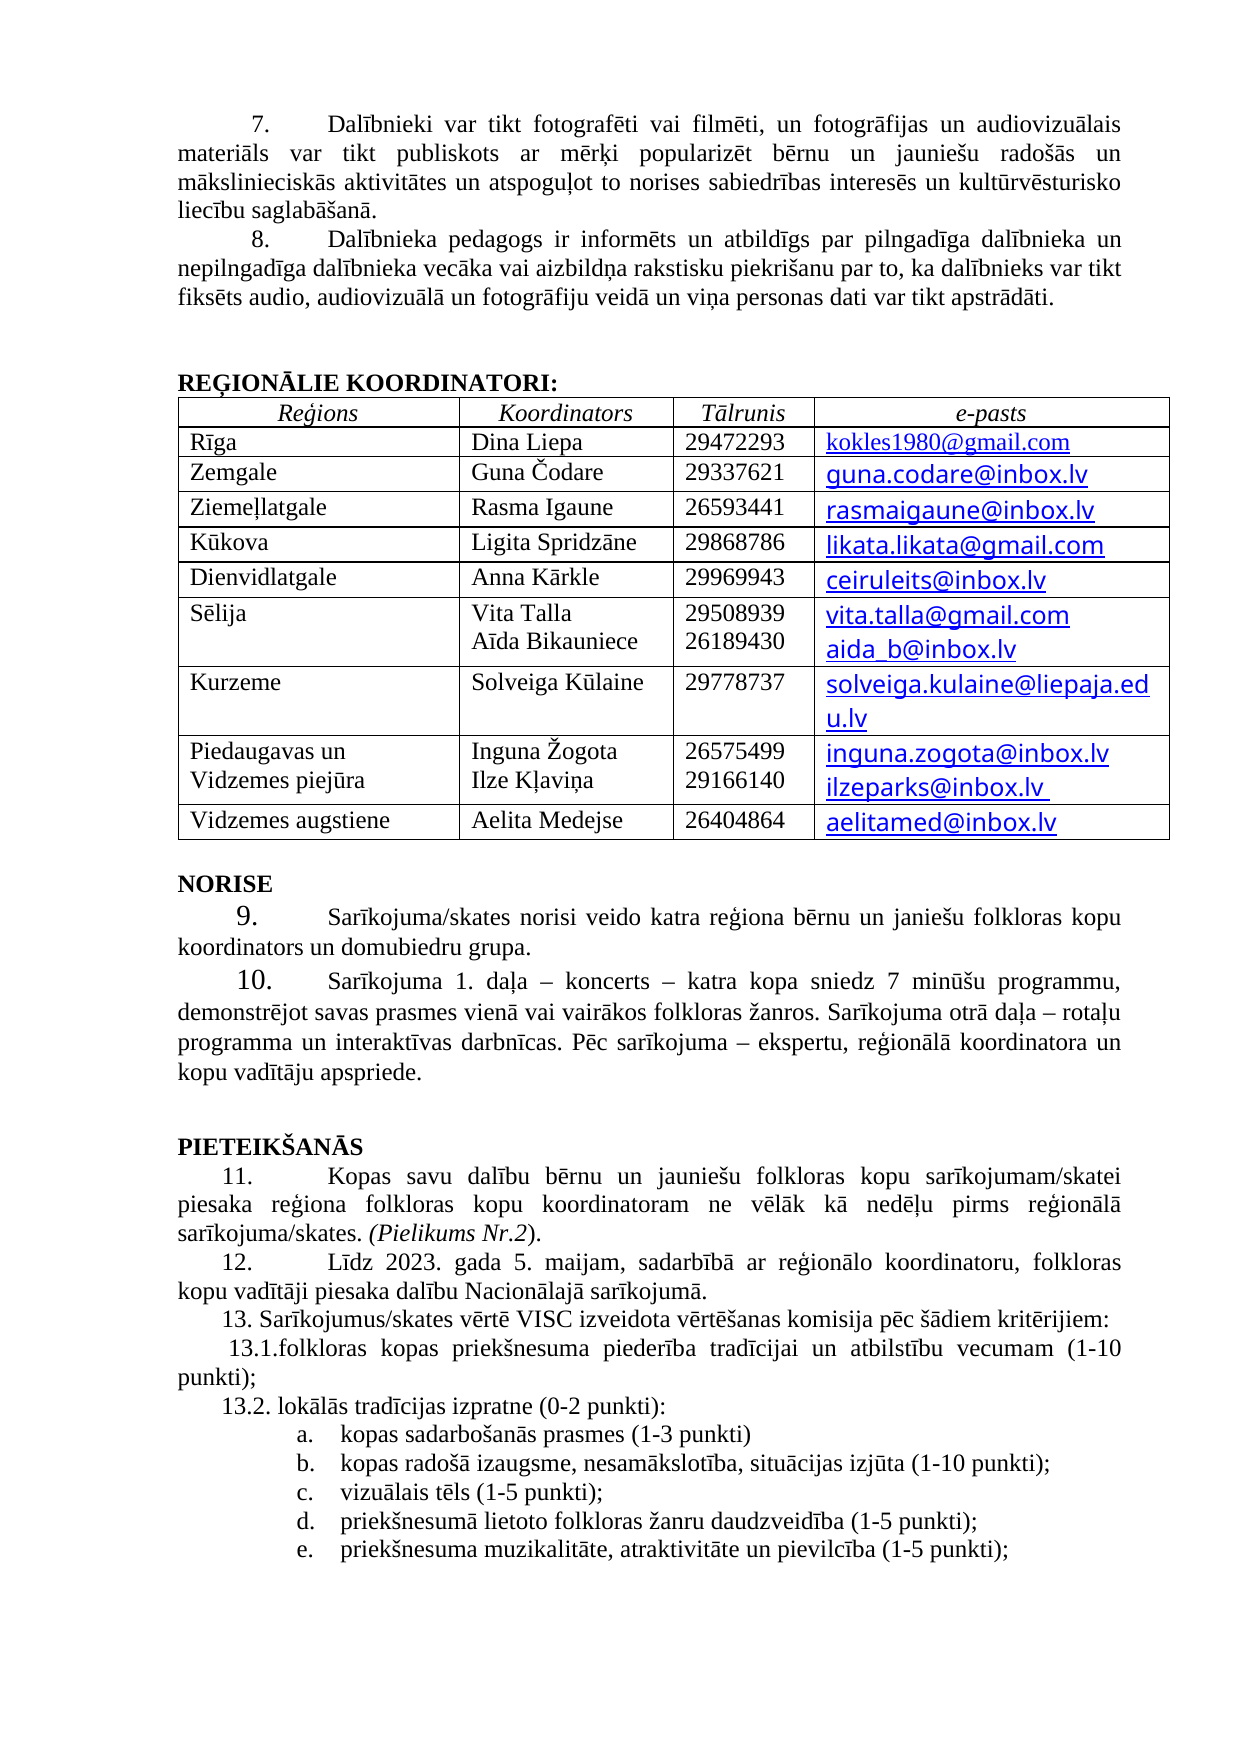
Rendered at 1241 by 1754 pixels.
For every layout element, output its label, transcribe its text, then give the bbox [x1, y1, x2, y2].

table_cell Anna Kārkle [460, 563, 673, 597]
table_cell 29868786 [674, 528, 814, 561]
table_cell Solveiga Kūlaine [460, 667, 673, 735]
table_cell [674, 563, 814, 597]
table_cell Kūkova [179, 528, 459, 561]
text REĢIONĀLIE KOORDINATORI: [177, 368, 1122, 397]
table_cell Rasma Igaune [460, 492, 673, 526]
table_cell 26189430 [674, 598, 814, 666]
text 13.2. lokālās tradīcijas izpratne (0-2 punkti): [215, 1391, 1122, 1419]
table_cell Kurzeme [179, 667, 459, 735]
table_cell 29778737 [674, 667, 814, 735]
table_cell Ligita Spridzāne [460, 528, 673, 561]
list kopas sadarbošanās prasmes (1-3 punkti) [296, 1419, 1122, 1448]
table_cell [674, 428, 814, 456]
table_header Tālrunis [674, 398, 814, 426]
table_cell Zemgale [179, 457, 459, 491]
table_cell aelitamed@inbox.lv [815, 805, 1169, 839]
table_cell Piedaugavas un Vidzemes piejūra [179, 736, 459, 804]
table_cell Vita Talla Aīda Bikauniece [460, 598, 673, 666]
table_cell 29337621 [674, 457, 814, 491]
table_cell Dienvidlatgale [179, 563, 459, 597]
table_cell inguna.zogota@inbox.lv ilzeparks@inbox.lv [815, 736, 1169, 804]
table_cell rasmaigaune@inbox.lv [815, 492, 1169, 526]
table_header Reģions [179, 398, 459, 426]
table_cell Dina Liepa [460, 428, 673, 456]
table_cell Vidzemes augstiene [179, 805, 459, 839]
table_cell likata.likata@gmail.com [815, 528, 1169, 561]
list Kopas savu dalību bērnu un jauniešu folkloras kopu sarīkojumam/skatei piesaka reģiona folkloras kopu koordinatoram ne vēlāk kā nedēļu pirms reģionālā sarīkojuma/skates. (Pielikums Nr.2). [177, 1161, 1122, 1247]
list Sarīkojuma 1. daļa – koncerts – katra kopa sniedz 7 minūšu programmu, demonstrējot savas prasmes vienā vai vairākos folkloras žanros. Sarīkojuma otrā daļa – rotaļu programma un interaktīvas darbnīcas. Pēc sarīkojuma – ekspertu, reģionālā koordinatora un kopu vadītāju apspriede. [177, 962, 1122, 1086]
list Sarīkojumus/skates vērtē VISC izveidota vērtēšanas komisija pēc šādiem kritērijiem: [221, 1304, 1122, 1333]
list vizuālais tēls (1-5 punkti); [296, 1477, 1122, 1506]
table_cell Inguna Žogota Ilze Kļaviņa [460, 736, 673, 804]
table_cell Sēlija [179, 598, 459, 666]
table_cell guna.codare@inbox.lv [815, 457, 1169, 491]
table_cell vita.talla@gmail.com aida_b@inbox.lv [815, 598, 1169, 666]
table_header e-pasts [815, 398, 1169, 426]
table_cell kokles1980@gmail.com [815, 428, 1169, 456]
list kopas radošā izaugsme, nesamākslotība, situācijas izjūta (1-10 punkti); [296, 1448, 1122, 1477]
table_cell 26575499 29166140 [674, 736, 814, 804]
table_cell Aelita Medejse [460, 805, 673, 839]
list Līdz 2023. gada 5. maijam, sadarbībā ar reģionālo koordinatoru, folkloras kopu vadītāji piesaka dalību Nacionālajā sarīkojumā. [177, 1247, 1122, 1304]
list Sarīkojuma/skates norisi veido katra reģiona bērnu un janiešu folkloras kopu koordinators un domubiedru grupa. [177, 898, 1122, 961]
table_cell ceiruleits@inbox.lv [815, 563, 1169, 597]
list priekšnesuma muzikalitāte, atraktivitāte un pievilcība (1-5 punkti); [296, 1534, 1122, 1563]
list priekšnesumā lietoto folkloras žanru daudzveidība (1-5 punkti); [296, 1506, 1122, 1534]
text PIETEIKŠANĀS [177, 1132, 1122, 1161]
table_cell Ziemeļlatgale [179, 492, 459, 526]
table_cell [674, 492, 814, 526]
list Dalībnieki var tikt fotografēti vai filmēti, un fotogrāfijas un audiovizuālais materiāls var tikt publiskots ar mērķi popularizēt bērnu un jauniešu radošās un mākslinieciskās aktivitātes un atspoguļot to norises sabiedrības interesēs un kultūrvēsturisko liecību saglabāšanā. [177, 109, 1122, 224]
table_cell Guna Čodare [460, 457, 673, 491]
table_header Koordinators [460, 398, 673, 426]
list Dalībnieka pedagogs ir informēts un atbildīgs par pilngadīga dalībnieka un nepilngadīga dalībnieka vecāka vai aizbildņa rakstisku piekrišanu par to, ka dalībnieks var tikt fiksēts audio, audiovizuālā un fotogrāfiju veidā un viņa personas dati var tikt apstrādāti. [177, 224, 1122, 310]
table_cell Rīga [179, 428, 459, 456]
text NORISE [177, 869, 1122, 898]
table_cell 26404864 [674, 805, 814, 839]
text 13.1.folkloras kopas priekšnesuma piederība tradīcijai un atbilstību vecumam (1-10 punkti); [177, 1333, 1122, 1391]
table_cell solveiga.kulaine@liepaja.edu.lv [815, 667, 1169, 735]
